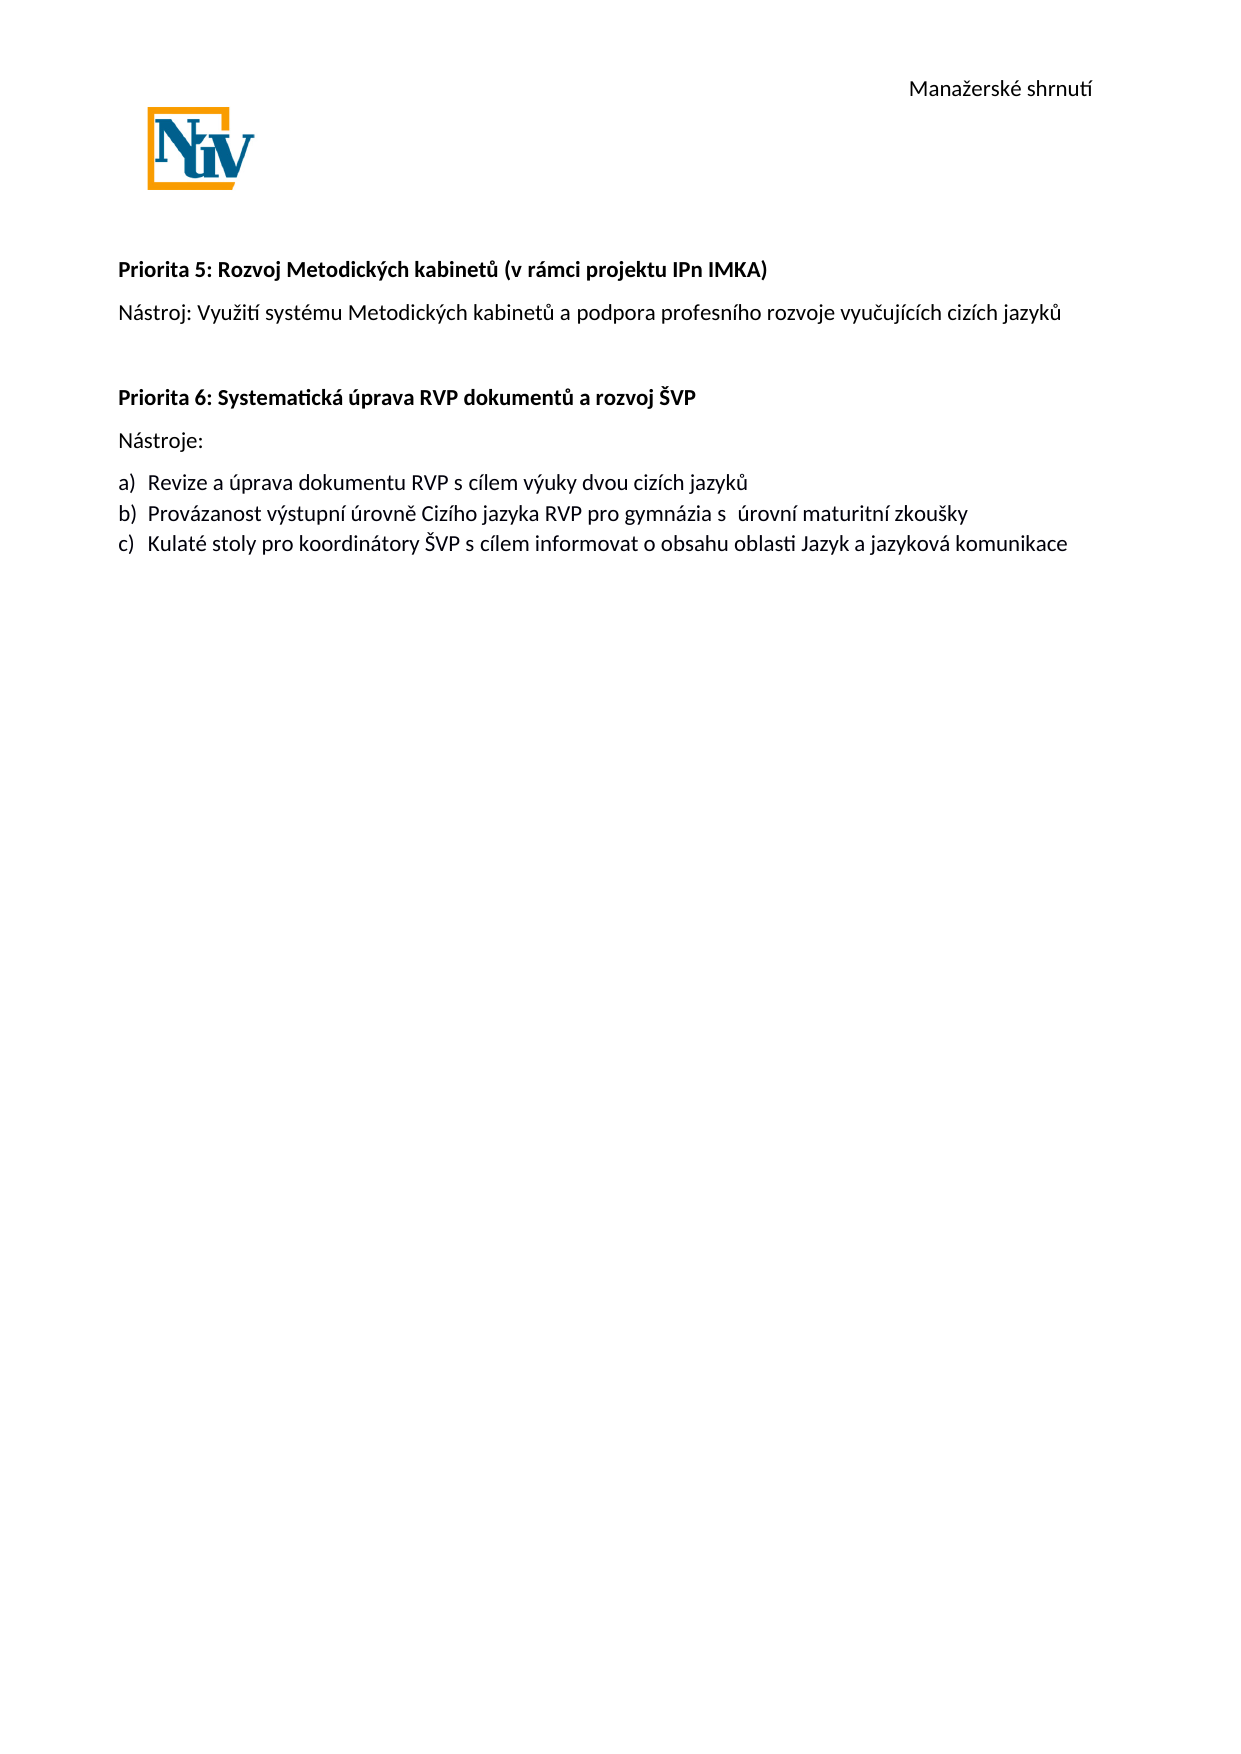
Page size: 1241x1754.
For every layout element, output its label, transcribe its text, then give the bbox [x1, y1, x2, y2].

list Revize a úprava dokumentu RVP s cílem výuky dvou cizích jazyků [118, 468, 1137, 497]
text Priorita 6: Systematická úprava RVP dokumentů a rozvoj ŠVP [118, 383, 1137, 411]
picture [147, 101, 798, 213]
list Provázanost výstupní úrovně Cizího jazyka RVP pro gymnázia s úrovní maturitní zkoušky [118, 499, 1137, 527]
list Kulaté stoly pro koordinátory ŠVP s cílem informovat o obsahu oblasti Jazyk a jazyková komunikace [118, 529, 1137, 557]
text Nástroj: Využití systému Metodických kabinetů a podpora profesního rozvoje vyučujících cizích jazyků [118, 298, 1137, 326]
text Priorita 5: Rozvoj Metodických kabinetů (v rámci projektu IPn IMKA) [118, 255, 1137, 283]
text Nástroje: [118, 426, 1137, 454]
